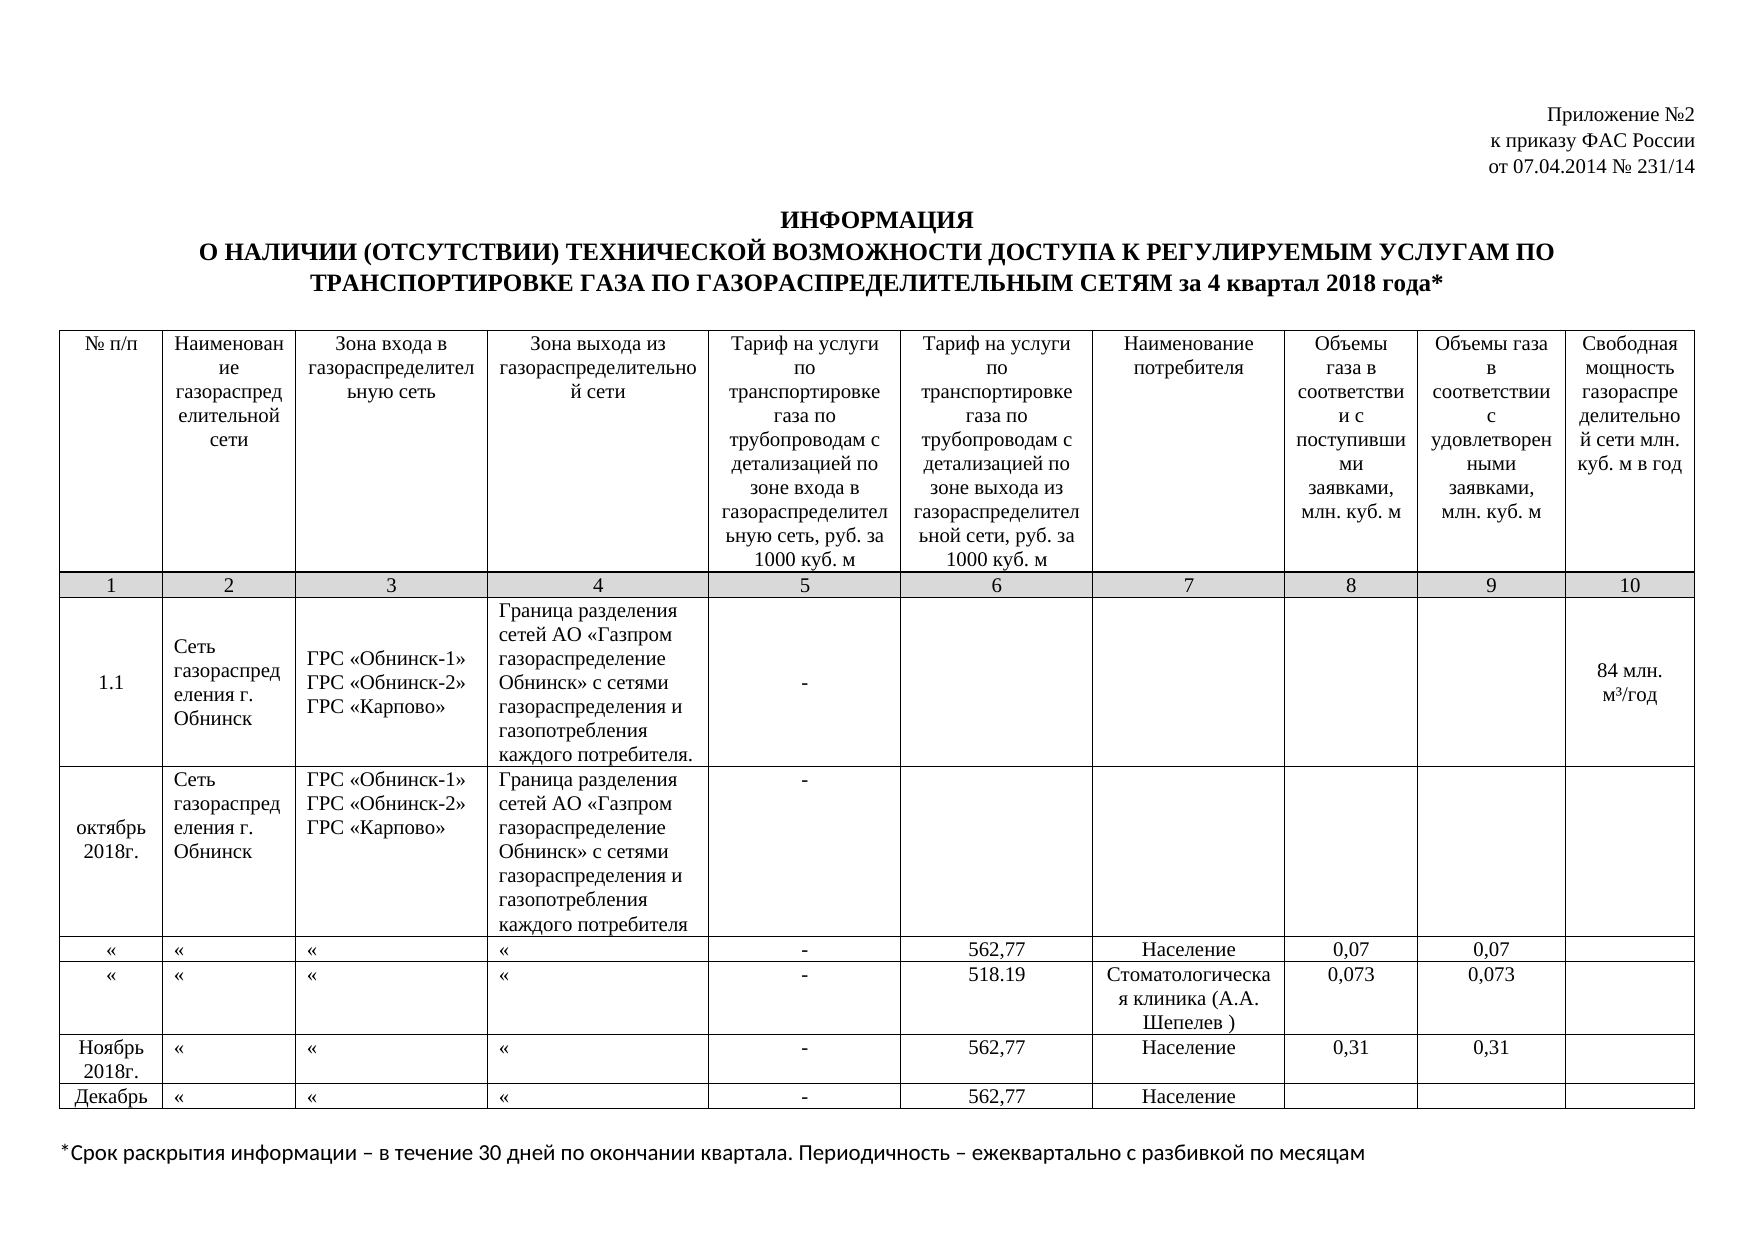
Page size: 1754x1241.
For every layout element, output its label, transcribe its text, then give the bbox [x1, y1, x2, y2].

text к приказу ФАС России [59, 128, 1695, 152]
table_cell Население [1093, 1035, 1284, 1083]
table_cell 0,31 [1418, 1035, 1565, 1083]
table_cell 562,77 [901, 937, 1092, 961]
table_cell « [488, 1084, 708, 1108]
table_header Объемы газа в соответствии с удовлетворенными заявками, млн. куб. м [1418, 331, 1565, 571]
table_header Наименование газораспределительной сети [163, 331, 295, 571]
table_cell [1566, 962, 1694, 1034]
table_cell [901, 767, 1092, 936]
table_cell 0,31 [1285, 1035, 1417, 1083]
table_cell « [163, 937, 295, 961]
table_cell [1093, 598, 1284, 766]
table_cell - [709, 767, 900, 936]
table_cell октябрь 2018г. [60, 767, 162, 936]
table_cell 0,07 [1285, 937, 1417, 961]
text от 07.04.2014 № 231/14 [59, 154, 1695, 178]
table_cell - [709, 962, 900, 1034]
table_cell 3 [296, 573, 487, 597]
table_header № п/п [60, 331, 162, 571]
table_cell Население [1093, 1084, 1284, 1108]
table_cell [1093, 767, 1284, 936]
table_cell [1418, 598, 1565, 766]
table_cell 562,77 [901, 1035, 1092, 1083]
table_cell 6 [901, 573, 1092, 597]
table_header Объемы газа в соответствии с поступившими заявками, млн. куб. м [1285, 331, 1417, 571]
table_cell [1285, 1084, 1417, 1108]
table_cell Сеть газораспределения г. Обнинск [163, 598, 295, 766]
table_cell 0,073 [1418, 962, 1565, 1034]
table_cell 7 [1093, 573, 1284, 597]
table_cell [1566, 767, 1694, 936]
table_cell « [296, 962, 487, 1034]
table_cell « [163, 962, 295, 1034]
table_cell Сеть газораспределения г. Обнинск [163, 767, 295, 936]
table_cell [1566, 937, 1694, 961]
table_header Зона входа в газораспределительную сеть [296, 331, 487, 571]
table_cell 8 [1285, 573, 1417, 597]
table_cell [901, 598, 1092, 766]
table_header Свободная мощность газораспределительной сети млн. куб. м в год [1566, 331, 1694, 571]
table_cell 2 [163, 573, 295, 597]
table_cell 1 [60, 573, 162, 597]
table_cell « [296, 937, 487, 961]
table_cell - [709, 937, 900, 961]
table_header Тариф на услуги по транспортировке газа по трубопроводам с детализацией по зоне выхода из газораспределительной сети, руб. за 1000 куб. м [901, 331, 1092, 571]
text Приложение №2 [59, 102, 1695, 126]
table_cell « [60, 962, 162, 1034]
table_cell ГРС «Обнинск-1» ГРС «Обнинск-2» ГРС «Карпово» [296, 598, 487, 766]
table_cell Декабрь 2018г. [60, 1084, 162, 1108]
table_cell « [296, 1035, 487, 1083]
table_header Тариф на услуги по транспортировке газа по трубопроводам с детализацией по зоне входа в газораспределительную сеть, руб. за 1000 куб. м [709, 331, 900, 571]
table_cell [1418, 767, 1565, 936]
table_cell « [60, 937, 162, 961]
text ИНФОРМАЦИЯ [59, 206, 1695, 234]
table_cell Граница разделения сетей АО «Газпром газораспределение Обнинск» с сетями газораспределения и газопотребления каждого потребителя. [488, 598, 708, 766]
text ТРАНСПОРТИРОВКЕ ГАЗА ПО ГАЗОРАСПРЕДЕЛИТЕЛЬНЫМ СЕТЯМ за 4 квартал 2018 года* [59, 268, 1695, 296]
table_cell « [163, 1084, 295, 1108]
table_cell [1285, 767, 1417, 936]
table_cell 4 [488, 573, 708, 597]
table_cell 518.19 [901, 962, 1092, 1034]
text О НАЛИЧИИ (ОТСУТСТВИИ) ТЕХНИЧЕСКОЙ ВОЗМОЖНОСТИ ДОСТУПА К РЕГУЛИРУЕМЫМ УСЛУГАМ ПО [59, 237, 1695, 265]
table_cell « [488, 1035, 708, 1083]
table_cell Население [1093, 937, 1284, 961]
table_header Наименование потребителя [1093, 331, 1284, 571]
table_cell 0,073 [1285, 962, 1417, 1034]
table_cell [1566, 1084, 1694, 1108]
table_cell - [709, 1035, 900, 1083]
table_cell [1285, 598, 1417, 766]
table_cell ГРС «Обнинск-1» ГРС «Обнинск-2» ГРС «Карпово» [296, 767, 487, 936]
table_cell 0,07 [1418, 937, 1565, 961]
table_cell [1566, 1035, 1694, 1083]
table_cell 84 млн. м³/год [1566, 598, 1694, 766]
table_header Зона выхода из газораспределительной сети [488, 331, 708, 571]
table_cell « [163, 1035, 295, 1083]
table_cell 1.1 [60, 598, 162, 766]
table_cell Граница разделения сетей АО «Газпром газораспределение Обнинск» с сетями газораспределения и газопотребления каждого потребителя [488, 767, 708, 936]
table_cell 5 [709, 573, 900, 597]
table_cell 9 [1418, 573, 1565, 597]
table_cell 562,77 [901, 1084, 1092, 1108]
table_cell - [709, 598, 900, 766]
table_cell « [488, 962, 708, 1034]
table_cell Стоматологическая клиника (А.А. Шепелев ) [1093, 962, 1284, 1034]
table_cell « [488, 937, 708, 961]
table_cell 10 [1566, 573, 1694, 597]
table_cell « [296, 1084, 487, 1108]
table_cell - [709, 1084, 900, 1108]
table_cell Ноябрь 2018г. [60, 1035, 162, 1083]
table_cell [1418, 1084, 1565, 1108]
